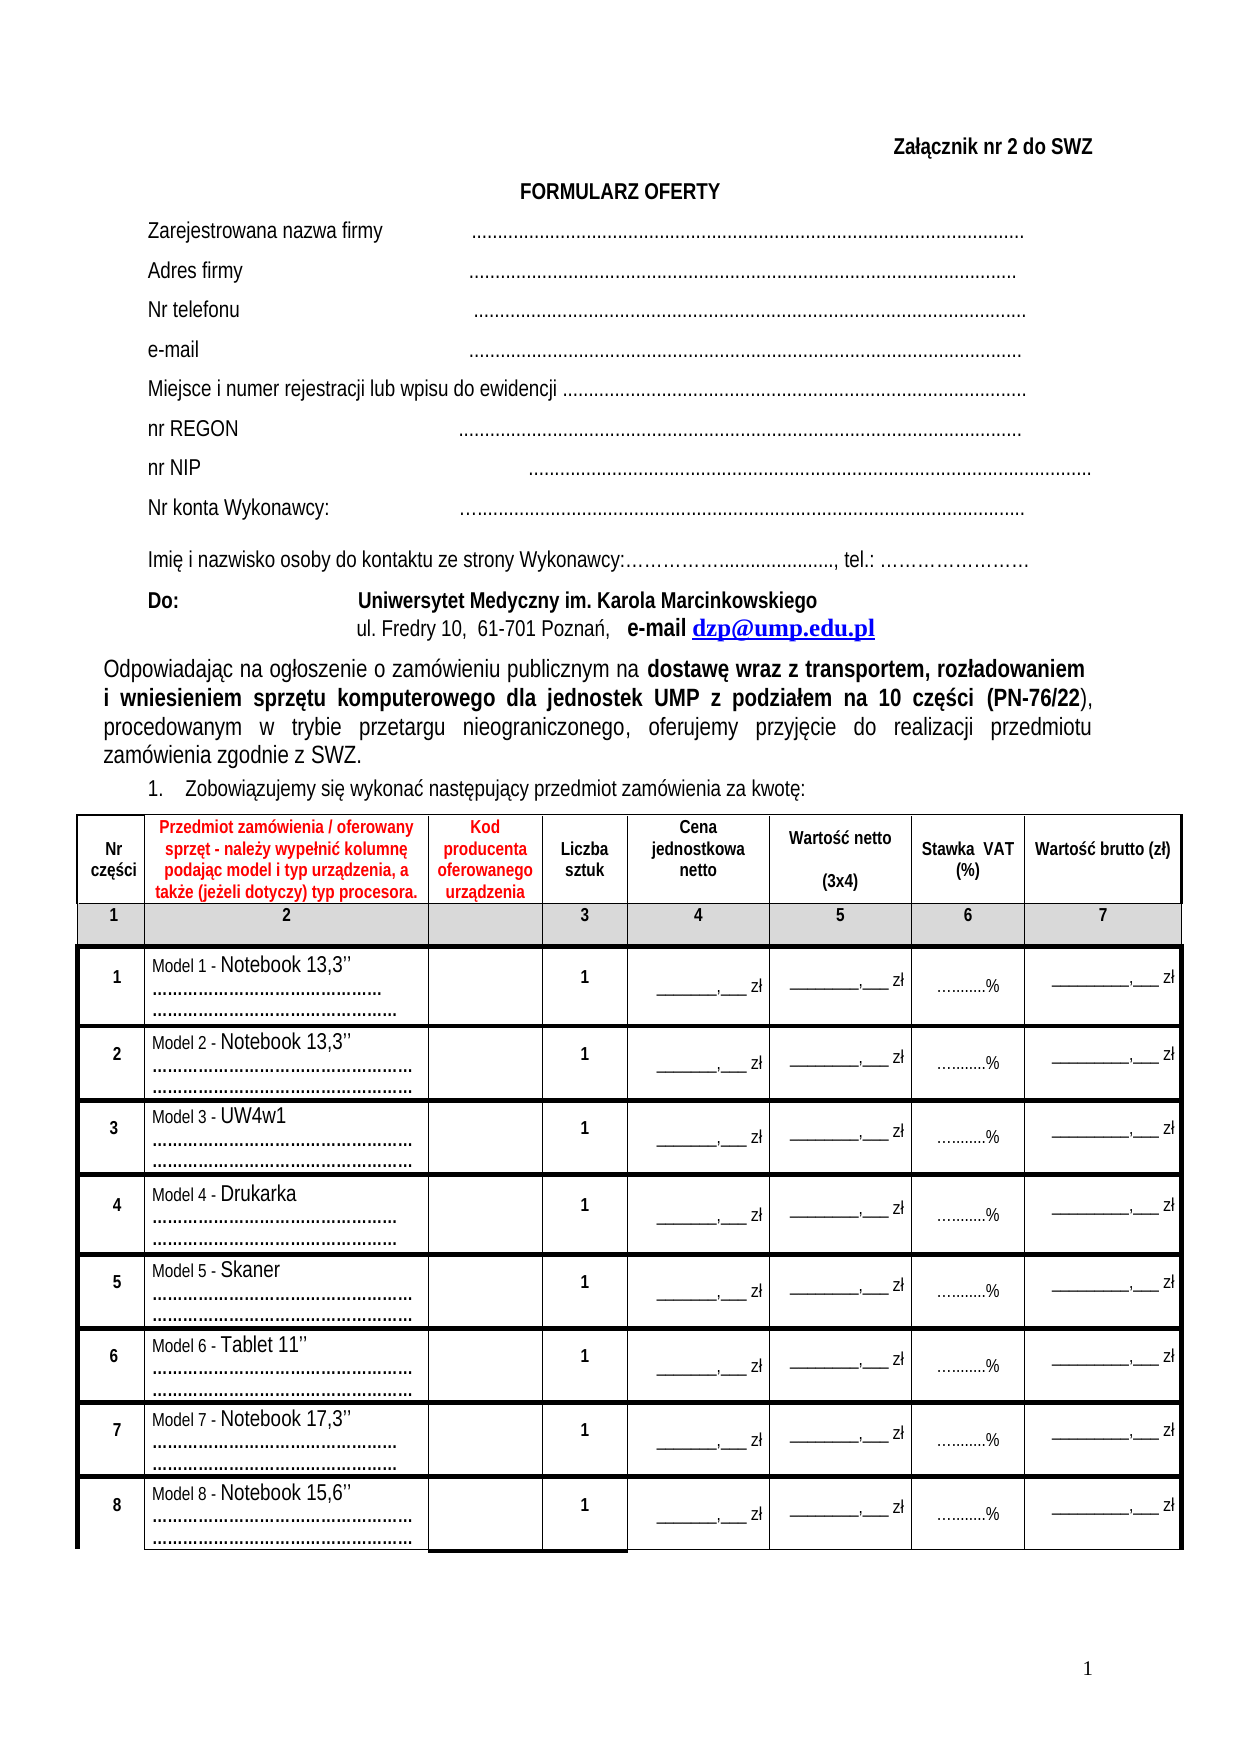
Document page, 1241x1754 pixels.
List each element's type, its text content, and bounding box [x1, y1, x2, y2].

table_cell ________,___ zł [770, 1028, 911, 1098]
table_cell _______,___ zł [628, 949, 769, 1024]
table_cell _________,___ zł [1025, 1103, 1179, 1172]
text e-mail .......................................................................................................... [148, 336, 1093, 362]
table_cell ________,___ zł [770, 1177, 911, 1252]
table_cell 6 [912, 904, 1024, 944]
table_cell ________,___ zł [770, 1331, 911, 1400]
table_cell ________,___ zł [770, 1479, 911, 1548]
table_cell 1 [543, 1405, 627, 1474]
table_cell Model 8 - Notebook 15,6’’ …………………………………………… …………………………………………… [145, 1479, 428, 1548]
table_cell 1 [543, 1177, 627, 1252]
table_cell [429, 1257, 542, 1326]
table_cell 7 [1025, 904, 1181, 944]
table_cell 1 [543, 1028, 627, 1098]
table_cell …........% [912, 949, 1024, 1024]
text Imię i nazwisko osoby do kontaktu ze strony Wykonawcy:……………......................, tel.: …………………… [148, 546, 1093, 572]
table_cell _______,___ zł [628, 1331, 769, 1400]
table_cell 1 [543, 1479, 627, 1548]
table_cell …........% [912, 1479, 1024, 1548]
table_cell _______,___ zł [628, 1479, 769, 1548]
table_cell [429, 1479, 542, 1548]
table_cell 4 [80, 1177, 144, 1252]
table_cell [429, 1028, 542, 1098]
table_cell 2 [80, 1028, 144, 1098]
text nr NIP ............................................................................................................ Nr konta Wykonawcy: …......................................................................................................... [148, 454, 1093, 520]
table_header Cena jednostkowa netto [627, 815, 769, 902]
table_cell _________,___ zł [1025, 1257, 1179, 1326]
table_cell 6 [80, 1331, 144, 1400]
table_cell [429, 1331, 542, 1400]
table_cell _________,___ zł [1025, 1028, 1179, 1098]
table_header Liczba sztuk [542, 815, 627, 902]
table_cell Model 5 - Skaner …………………………………………… …………………………………………… [145, 1257, 428, 1326]
table_cell 2 [145, 904, 428, 944]
table_cell …........% [912, 1405, 1024, 1474]
table_cell ________,___ zł [770, 1405, 911, 1474]
table_cell …........% [912, 1331, 1024, 1400]
table_header Kod producenta oferowanego urządzenia [428, 815, 542, 902]
table_cell _______,___ zł [628, 1103, 769, 1172]
table_cell …........% [912, 1103, 1024, 1172]
text Nr telefonu .......................................................................................................... [148, 296, 1093, 323]
text nr REGON ............................................................................................................ [148, 415, 1093, 441]
table_cell 1 [78, 904, 144, 944]
text Miejsce i numer rejestracji lub wpisu do ewidencji ......................................................................................... [148, 375, 1093, 402]
table_cell 1 [543, 949, 627, 1024]
table_cell [429, 949, 542, 1024]
table_cell Model 6 - Tablet 11’’ …………………………………………… …………………………………………… [145, 1331, 428, 1400]
text ul. Fredry 10, 61-701 Poznań, e-mail dzp@ump.edu.pl [148, 613, 1093, 642]
table_cell _________,___ zł [1025, 949, 1179, 1024]
table_cell Model 7 - Notebook 17,3’’ ………………………………………… ………………………………………… [145, 1405, 428, 1474]
table_cell _______,___ zł [628, 1405, 769, 1474]
table_cell Model 4 - Drukarka ………………………………………… ………………………………………… [145, 1177, 428, 1252]
table_cell 1 [543, 1103, 627, 1172]
table_header Stawka VAT (%) [911, 815, 1024, 902]
table_cell ________,___ zł [770, 1257, 911, 1326]
table_cell [429, 1177, 542, 1252]
text Odpowiadając na ogłoszenie o zamówieniu publicznym na dostawę wraz z transportem, rozładowaniem i wniesieniem sprzętu komputerowego dla jednostek UMP z podziałem na 10 części (PN-76/22), procedowanym w trybie przetargu nieograniczonego, oferujemy przyjęcie do realizacji przedmiotu zamówienia zgodnie z SWZ. [103, 654, 1093, 769]
table_cell ________,___ zł [770, 1103, 911, 1172]
table_cell ________,___ zł [770, 949, 911, 1024]
table_header Wartość brutto (zł) [1025, 815, 1180, 902]
table_cell _______,___ zł [628, 1028, 769, 1098]
table_cell _______,___ zł [628, 1257, 769, 1326]
table_cell 1 [543, 1331, 627, 1400]
table_header Wartość netto (3x4) [769, 815, 911, 902]
table_cell _________,___ zł [1025, 1405, 1179, 1474]
table_cell Model 2 - Notebook 13,3’’ …………………………………………… …………………………………………… [145, 1028, 428, 1098]
text Do: Uniwersytet Medyczny im. Karola Marcinkowskiego [148, 587, 1093, 613]
table_cell [429, 1405, 542, 1474]
table_cell …........% [912, 1028, 1024, 1098]
table_header Przedmiot zamówienia / oferowany sprzęt - należy wypełnić kolumnę podając model i typ urządzenia, a także (jeżeli dotyczy) typ procesora. [145, 815, 428, 902]
table_cell 8 [80, 1479, 144, 1548]
table_cell 5 [80, 1257, 144, 1326]
table_cell _______,___ zł [628, 1177, 769, 1252]
table_cell 1 [543, 1257, 627, 1326]
table_cell _________,___ zł [1025, 1177, 1179, 1252]
list Zobowiązujemy się wykonać następujący przedmiot zamówienia za kwotę: [148, 775, 1093, 802]
table_cell Model 1 - Notebook 13,3’’ ……………………………………… ………………………………………… [145, 949, 428, 1024]
table_cell 4 [628, 904, 769, 944]
table_cell 3 [80, 1103, 144, 1172]
table_cell …........% [912, 1177, 1024, 1252]
text Zarejestrowana nazwa firmy .......................................................................................................... [148, 217, 1093, 244]
table_header Nr części [78, 816, 144, 902]
table_cell 1 [80, 949, 144, 1024]
table_cell Model 3 - UW4w1 …………………………………………… …………………………………………… [145, 1103, 428, 1172]
table_cell 5 [770, 904, 911, 944]
text Załącznik nr 2 do SWZ [148, 133, 1093, 159]
table_cell _________,___ zł [1025, 1331, 1179, 1400]
table_cell …........% [912, 1257, 1024, 1326]
table_cell 3 [543, 904, 627, 944]
table_cell [429, 904, 542, 944]
table_cell 7 [80, 1405, 144, 1474]
text Adres firmy ......................................................................................................... [148, 257, 1093, 283]
text FORMULARZ OFERTY [148, 178, 1093, 204]
table_cell [429, 1103, 542, 1172]
table_cell _________,___ zł [1025, 1479, 1179, 1548]
